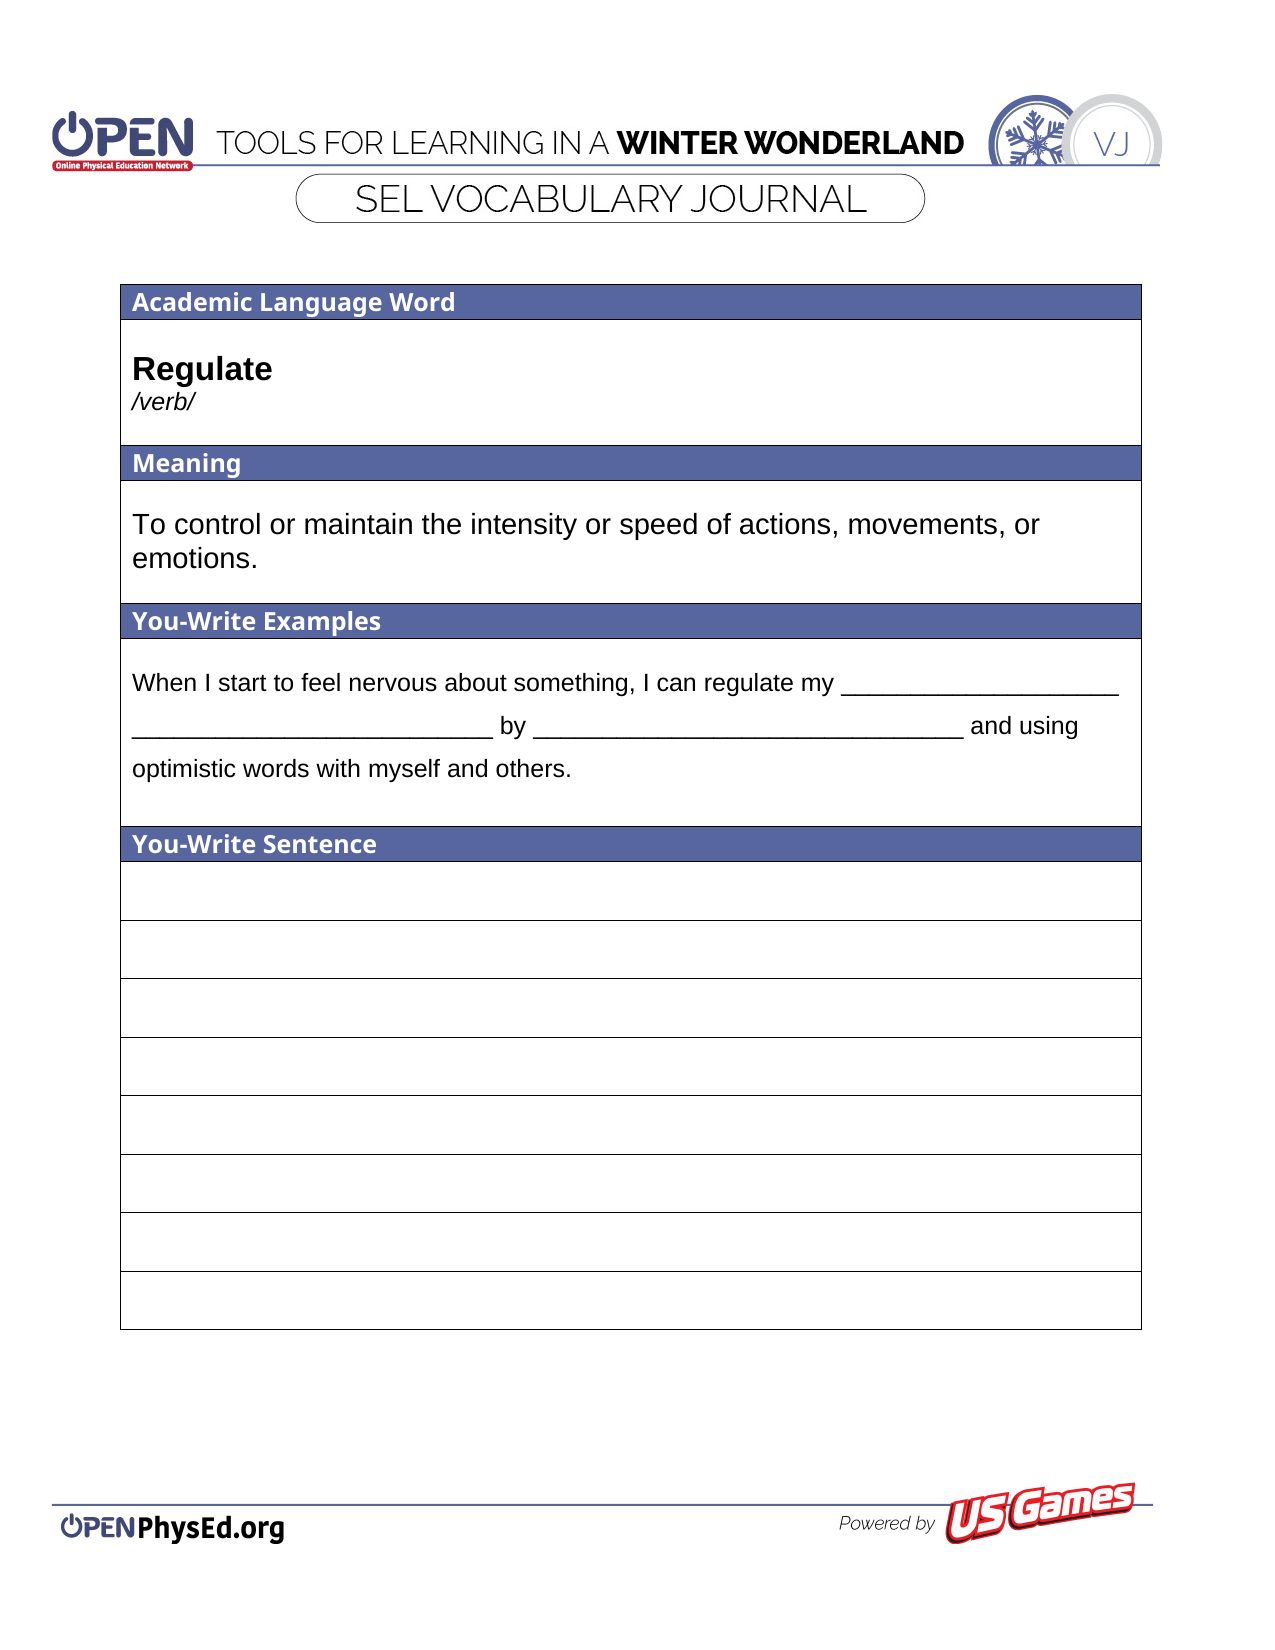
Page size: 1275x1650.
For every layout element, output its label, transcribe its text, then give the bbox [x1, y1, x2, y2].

table_cell To control or maintain the intensity or speed of actions, movements, or emotions. [121, 481, 1141, 603]
table_cell When I start to feel nervous about something, I can regulate my ____________________ __________________________ by _______________________________ and using optimistic words with myself and others. [121, 639, 1141, 826]
table_cell [121, 862, 1141, 919]
table_cell You-Write Examples [121, 604, 1141, 638]
table_cell [121, 1272, 1141, 1329]
picture [52, 94, 1163, 226]
table_cell Regulate /verb/ [121, 320, 1141, 444]
table_cell [121, 979, 1141, 1037]
table_cell [121, 1038, 1141, 1095]
table_cell [121, 1213, 1141, 1271]
table_header Academic Language Word [121, 285, 1141, 319]
table_cell You-Write Sentence [121, 827, 1141, 861]
table_cell [121, 921, 1141, 978]
table_cell Meaning [121, 446, 1141, 480]
picture [51, 1477, 1162, 1544]
table_cell [121, 1155, 1141, 1212]
table_cell [121, 1096, 1141, 1154]
